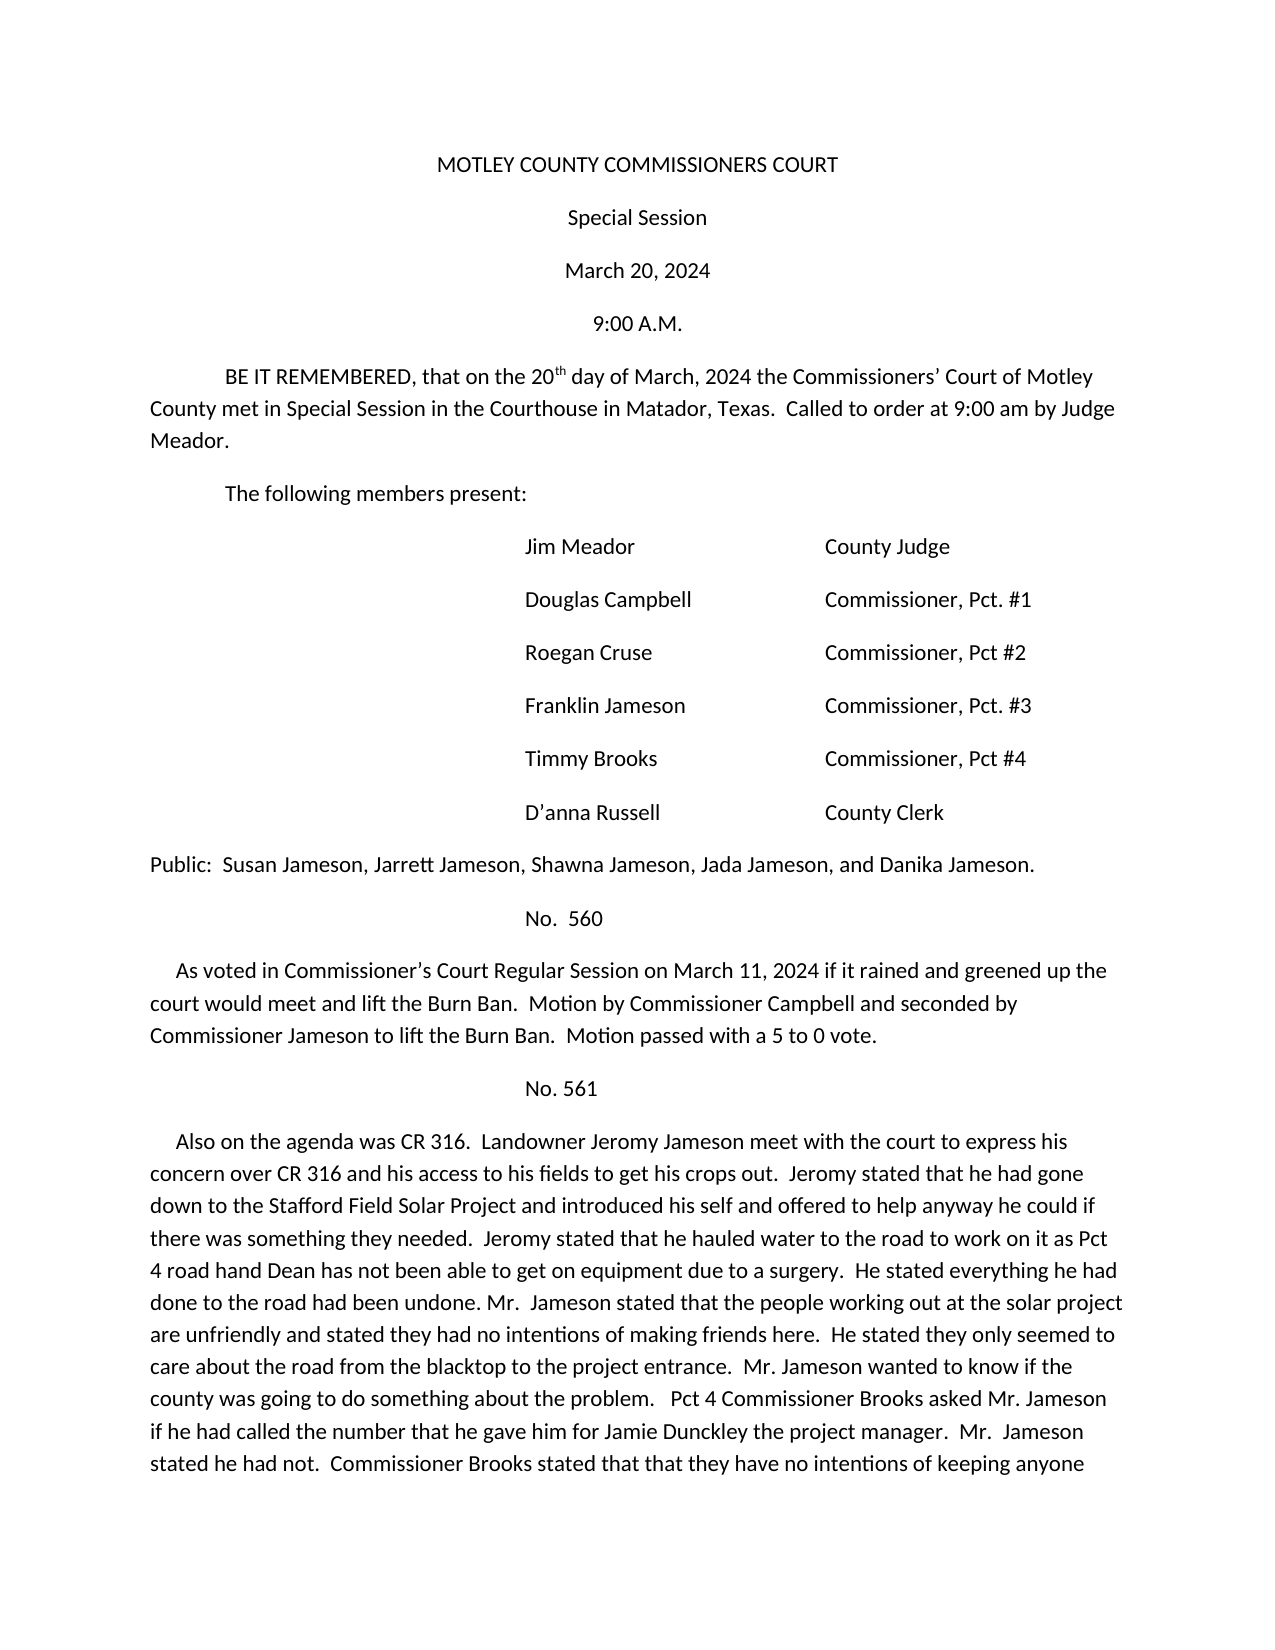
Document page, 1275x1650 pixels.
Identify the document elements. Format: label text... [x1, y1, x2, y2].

text Franklin Jameson Commissioner, Pct. #3 [150, 692, 1125, 719]
text Public: Susan Jameson, Jarrett Jameson, Shawna Jameson, Jada Jameson, and Danika Jameson. [150, 851, 1125, 879]
text As voted in Commissioner’s Court Regular Session on March 11, 2024 if it rained and greened up the court would meet and lift the Burn Ban. Motion by Commissioner Campbell and seconded by Commissioner Jameson to lift the Burn Ban. Motion passed with a 5 to 0 vote. [150, 957, 1125, 1049]
text No. 561 [150, 1074, 1125, 1102]
text Roegan Cruse Commissioner, Pct #2 [150, 638, 1125, 667]
text Jim Meador County Judge [150, 532, 1125, 561]
text MOTLEY COUNTY COMMISSIONERS COURT [150, 150, 1125, 178]
text Douglas Campbell Commissioner, Pct. #1 [150, 586, 1125, 613]
text March 20, 2024 [150, 256, 1125, 284]
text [150, 1127, 1125, 1477]
text D’anna Russell County Clerk [150, 798, 1125, 826]
text The following members present: [150, 479, 1125, 507]
text 9:00 A.M. [150, 309, 1125, 337]
text BE IT REMEMBERED, that on the 20th day of March, 2024 the Commissioners’ Court of Motley County met in Special Session in the Courthouse in Matador, Texas. Called to order at 9:00 am by Judge Meador. [150, 362, 1125, 454]
text No. 560 [150, 904, 1125, 932]
text Special Session [150, 203, 1125, 231]
text Timmy Brooks Commissioner, Pct #4 [150, 744, 1125, 773]
